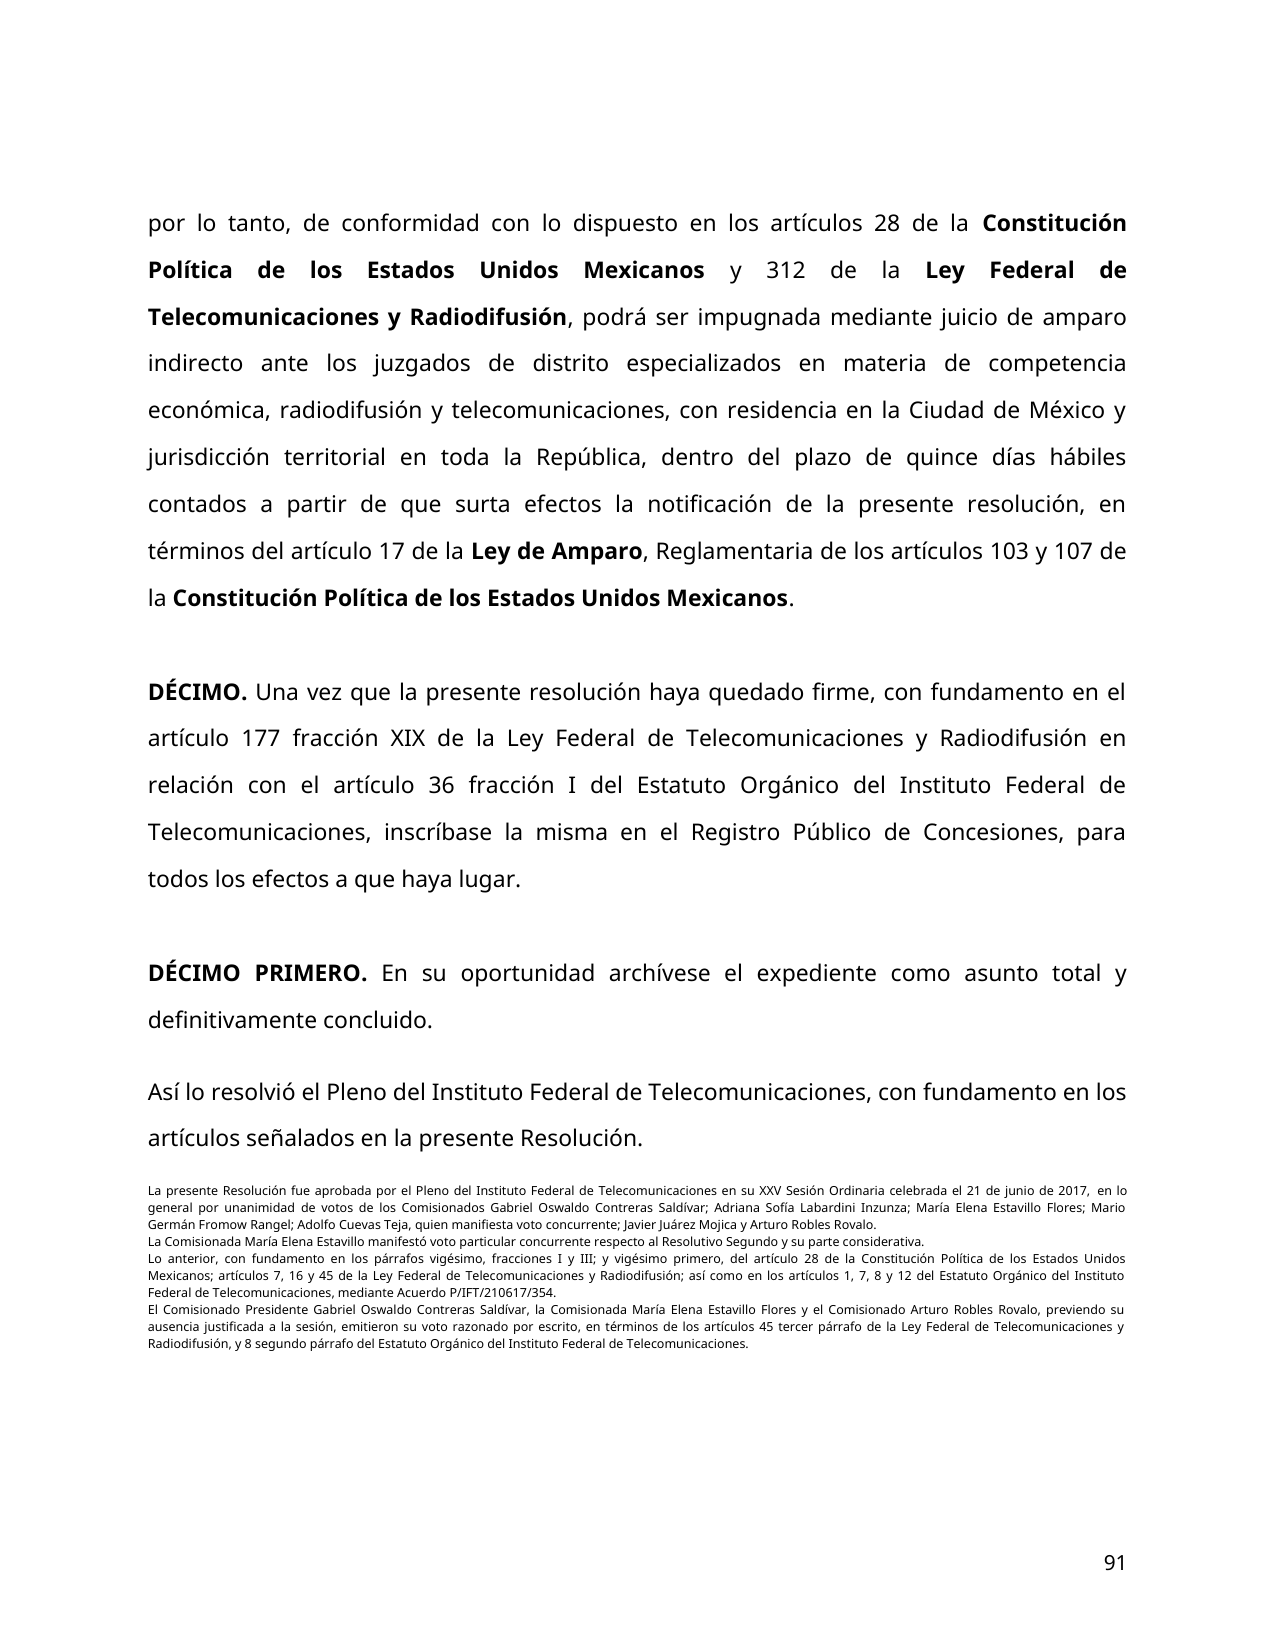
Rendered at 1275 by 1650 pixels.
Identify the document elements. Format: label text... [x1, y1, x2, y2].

text El Comisionado Presidente Gabriel Oswaldo Contreras Saldívar, la Comisionada María Elena Estavillo Flores y el Comisionado Arturo Robles Rovalo, previendo su ausencia justificada a la sesión, emitieron su voto razonado por escrito, en términos de los artículos 45 tercer párrafo de la Ley Federal de Telecomunicaciones y Radiodifusión, y 8 segundo párrafo del Estatuto Orgánico del Instituto Federal de Telecomunicaciones. [148, 1301, 1127, 1353]
text La presente Resolución fue aprobada por el Pleno del Instituto Federal de Telecomunicaciones en su XXV Sesión Ordinaria celebrada el 21 de junio de 2017, en lo general por unanimidad de votos de los Comisionados Gabriel Oswaldo Contreras Saldívar; Adriana Sofía Labardini Inzunza; María Elena Estavillo Flores; Mario Germán Fromow Rangel; Adolfo Cuevas Teja, quien manifiesta voto concurrente; Javier Juárez Mojica y Arturo Robles Rovalo. [148, 1182, 1127, 1233]
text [148, 207, 1127, 613]
text DÉCIMO. Una vez que la presente resolución haya quedado firme, con fundamento en el artículo 177 fracción XIX de la Ley Federal de Telecomunicaciones y Radiodifusión en relación con el artículo 36 fracción I del Estatuto Orgánico del Instituto Federal de Telecomunicaciones, inscríbase la misma en el Registro Público de Concesiones, para todos los efectos a que haya lugar. [148, 676, 1127, 894]
text Lo anterior, con fundamento en los párrafos vigésimo, fracciones I y III; y vigésimo primero, del artículo 28 de la Constitución Política de los Estados Unidos Mexicanos; artículos 7, 16 y 45 de la Ley Federal de Telecomunicaciones y Radiodifusión; así como en los artículos 1, 7, 8 y 12 del Estatuto Orgánico del Instituto Federal de Telecomunicaciones, mediante Acuerdo P/IFT/210617/354. [148, 1250, 1127, 1301]
text La Comisionada María Elena Estavillo manifestó voto particular concurrente respecto al Resolutivo Segundo y su parte considerativa. [148, 1233, 1127, 1250]
text Así lo resolvió el Pleno del Instituto Federal de Telecomunicaciones, con fundamento en los artículos señalados en la presente Resolución. [148, 1076, 1127, 1154]
text DÉCIMO PRIMERO. En su oportunidad archívese el expediente como asunto total y definitivamente concluido. [148, 957, 1127, 1035]
